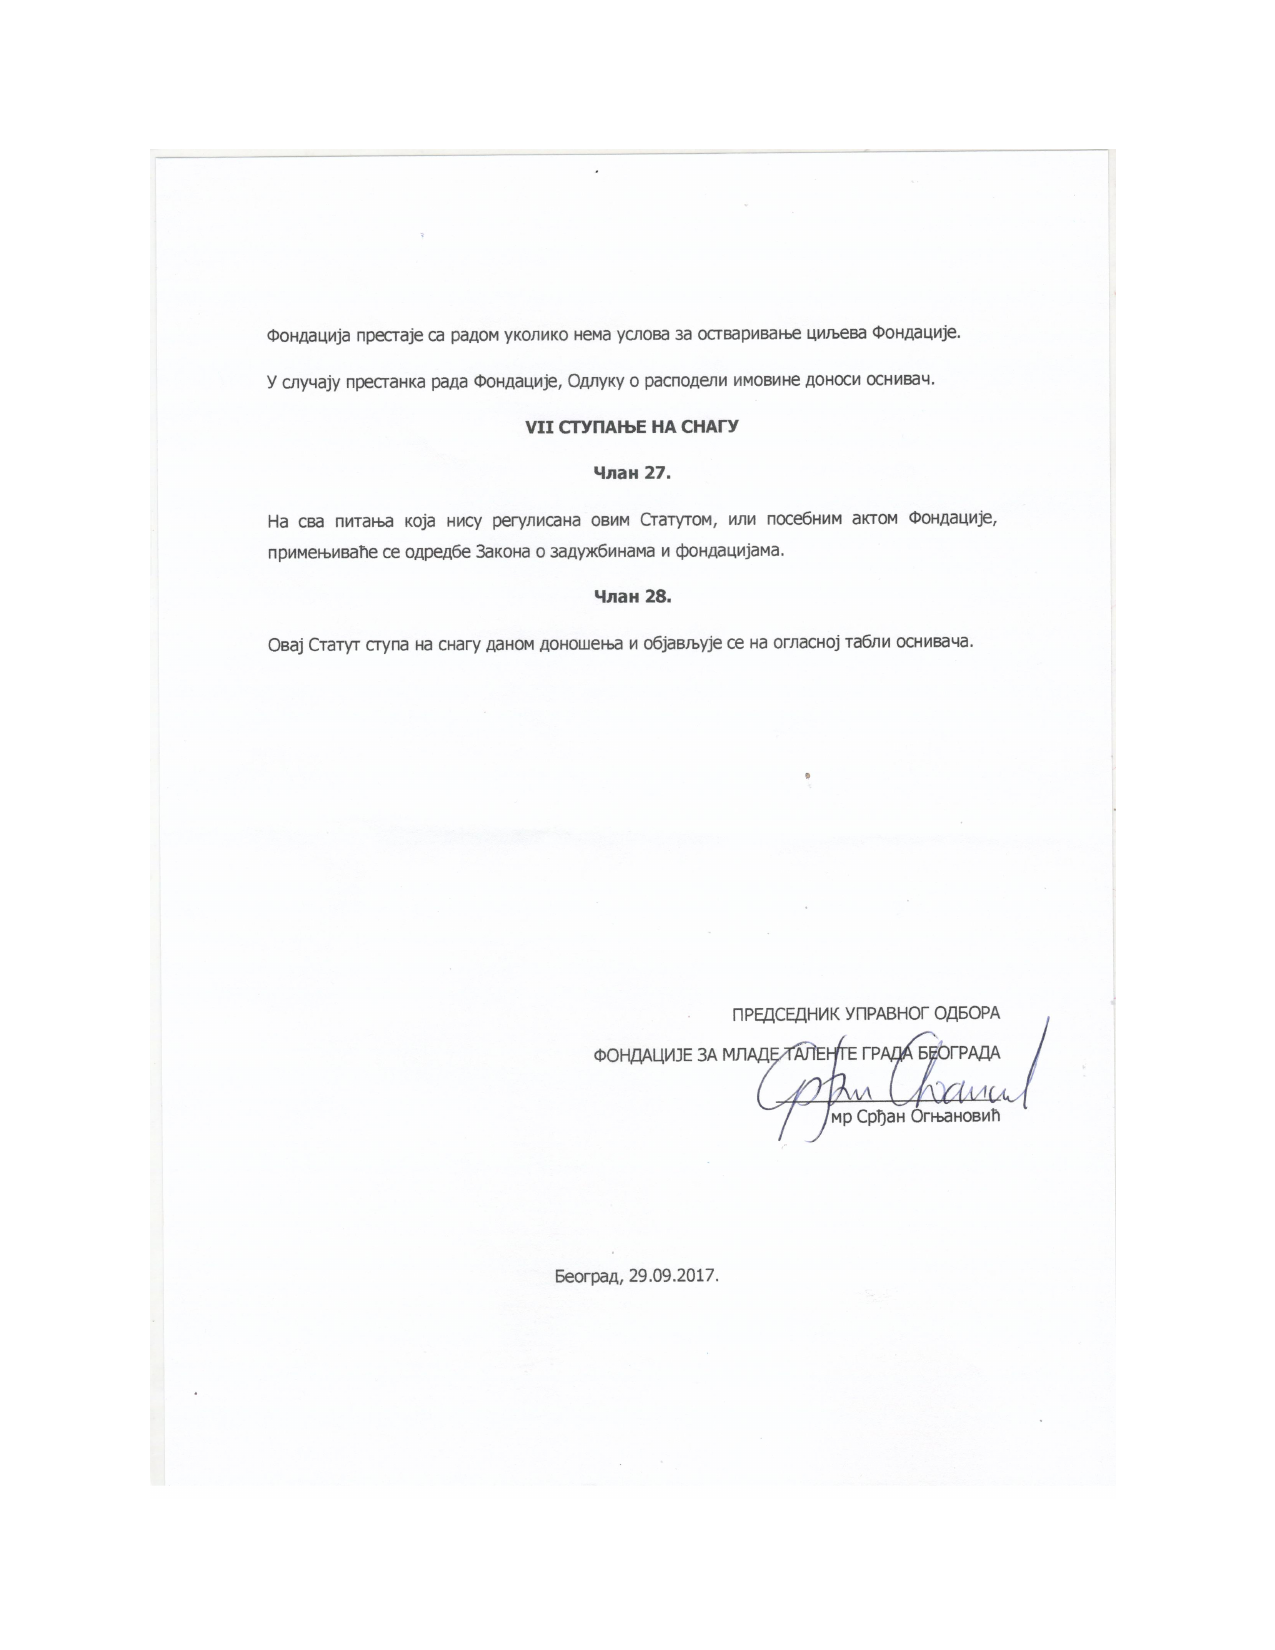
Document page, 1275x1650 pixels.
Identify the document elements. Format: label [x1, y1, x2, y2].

picture [150, 149, 1116, 1499]
